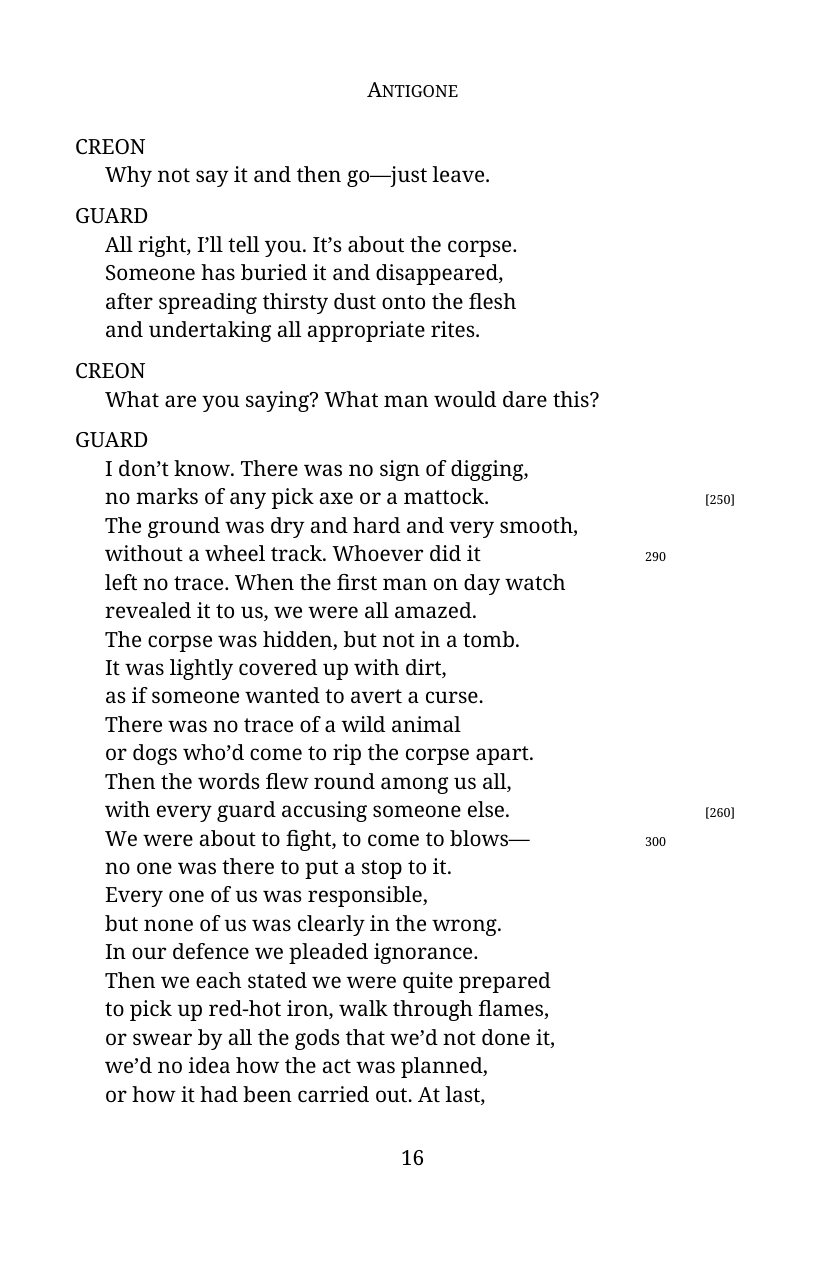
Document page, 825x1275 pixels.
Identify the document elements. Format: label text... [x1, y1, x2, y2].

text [75, 426, 750, 1108]
text CREON What are you saying? What man would dare this? [75, 356, 750, 413]
text GUARD All right, I’ll tell you. It’s about the corpse. Someone has buried it and disappeared, after spreading thirsty dust onto the flesh and undertaking all appropriate rites. [75, 202, 750, 344]
text CREON Why not say it and then go—just leave. [75, 132, 750, 189]
